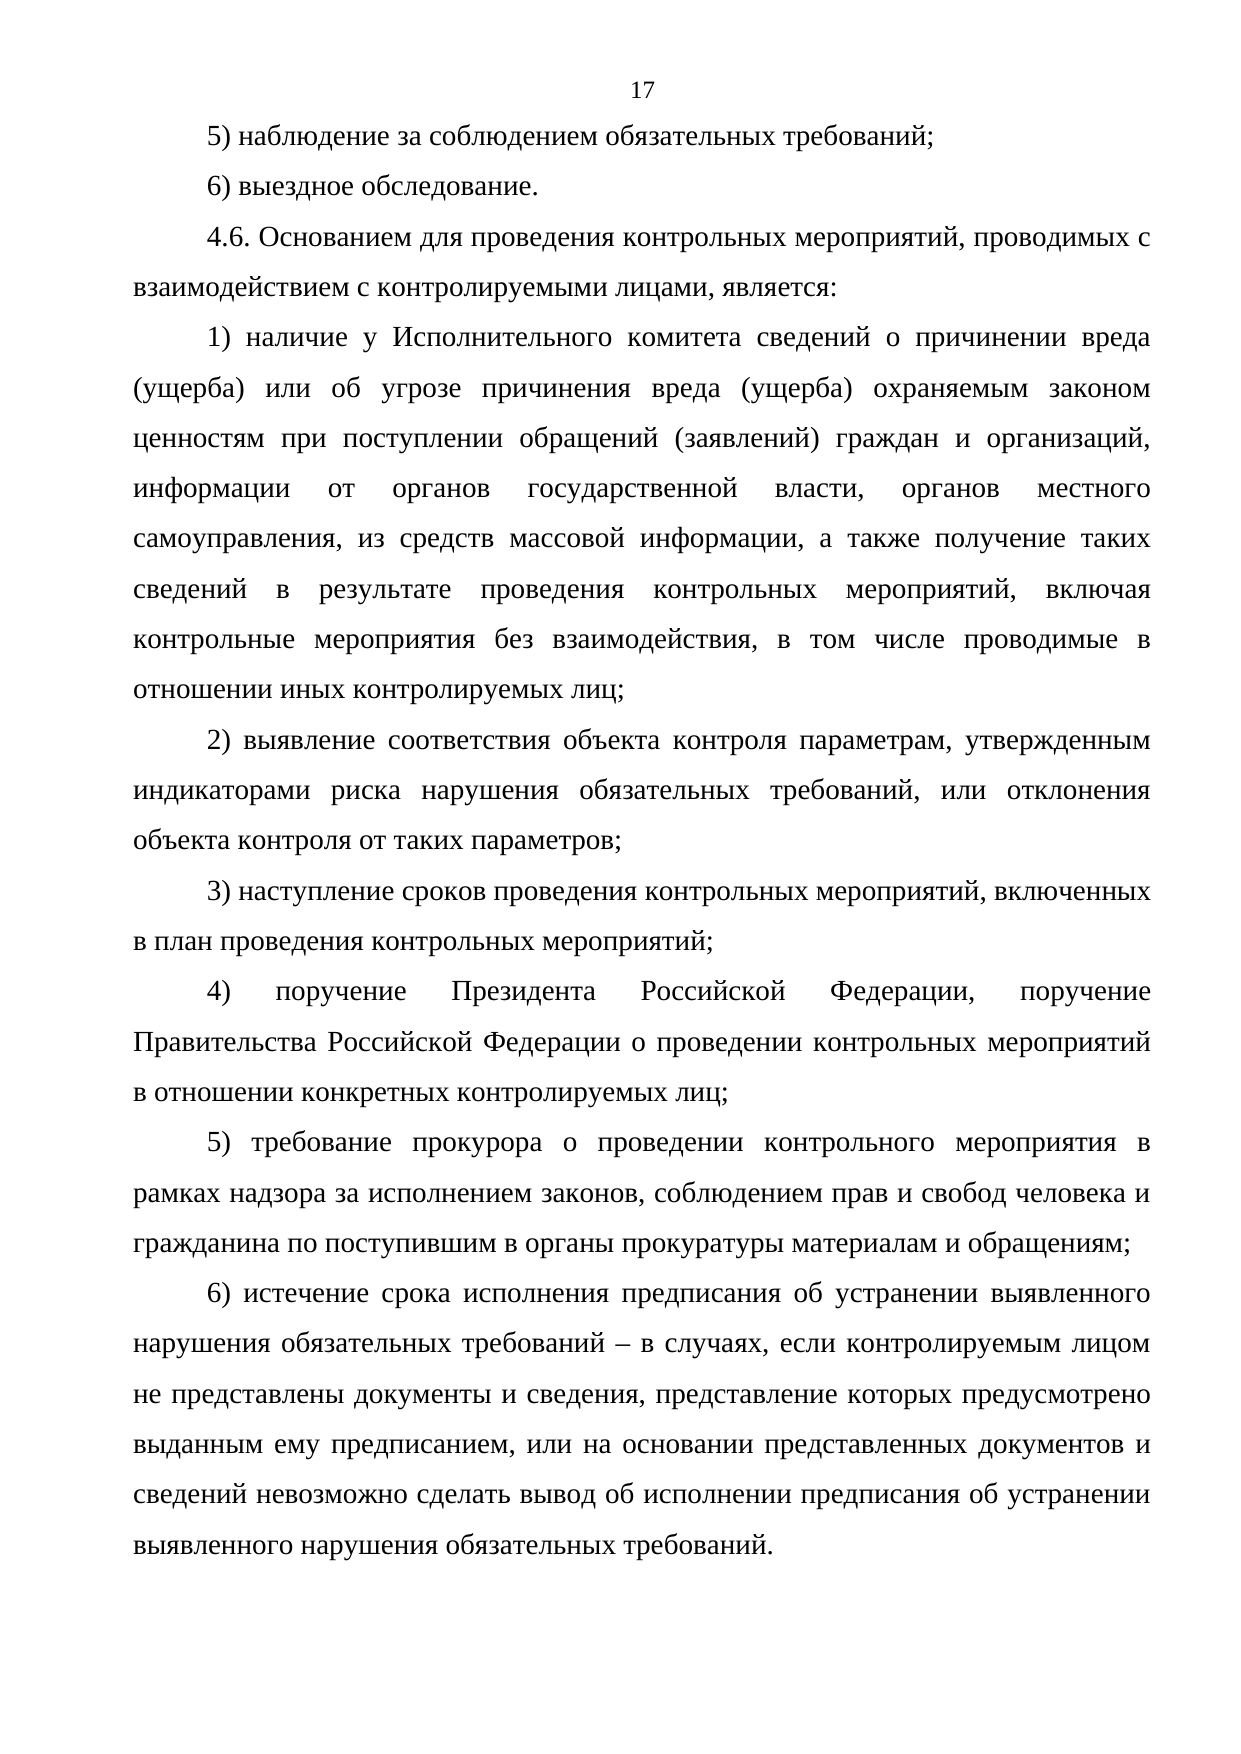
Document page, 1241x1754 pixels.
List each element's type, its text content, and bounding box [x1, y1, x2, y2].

text 3) наступление сроков проведения контрольных мероприятий, включенных в план проведения контрольных мероприятий; [133, 873, 1152, 957]
text 5) требование прокурора о проведении контрольного мероприятия в рамках надзора за исполнением законов, соблюдением прав и свобод человека и гражданина по поступившим в органы прокуратуры материалам и обращениям; [133, 1124, 1152, 1258]
text 6) выездное обследование. [133, 168, 1152, 202]
text 2) выявление соответствия объекта контроля параметрам, утвержденным индикаторами риска нарушения обязательных требований, или отклонения объекта контроля от таких параметров; [133, 722, 1152, 856]
text 4.6. Основанием для проведения контрольных мероприятий, проводимых с взаимодействием с контролируемыми лицами, является: [133, 219, 1152, 303]
text 4) поручение Президента Российской Федерации, поручение Правительства Российской Федерации о проведении контрольных мероприятий в отношении конкретных контролируемых лиц; [133, 973, 1152, 1108]
text 5) наблюдение за соблюдением обязательных требований; [133, 118, 1152, 152]
text 1) наличие у Исполнительного комитета сведений о причинении вреда (ущерба) или об угрозе причинения вреда (ущерба) охраняемым законом ценностям при поступлении обращений (заявлений) граждан и организаций, информации от органов государственной власти, органов местного самоуправления, из средств массовой информации, а также получение таких сведений в результате проведения контрольных мероприятий, включая контрольные мероприятия без взаимодействия, в том числе проводимые в отношении иных контролируемых лиц; [133, 319, 1152, 705]
text 6) истечение срока исполнения предписания об устранении выявленного нарушения обязательных требований – в случаях, если контролируемым лицом не представлены документы и сведения, представление которых предусмотрено выданным ему предписанием, или на основании представленных документов и сведений невозможно сделать вывод об исполнении предписания об устранении выявленного нарушения обязательных требований. [133, 1275, 1152, 1560]
